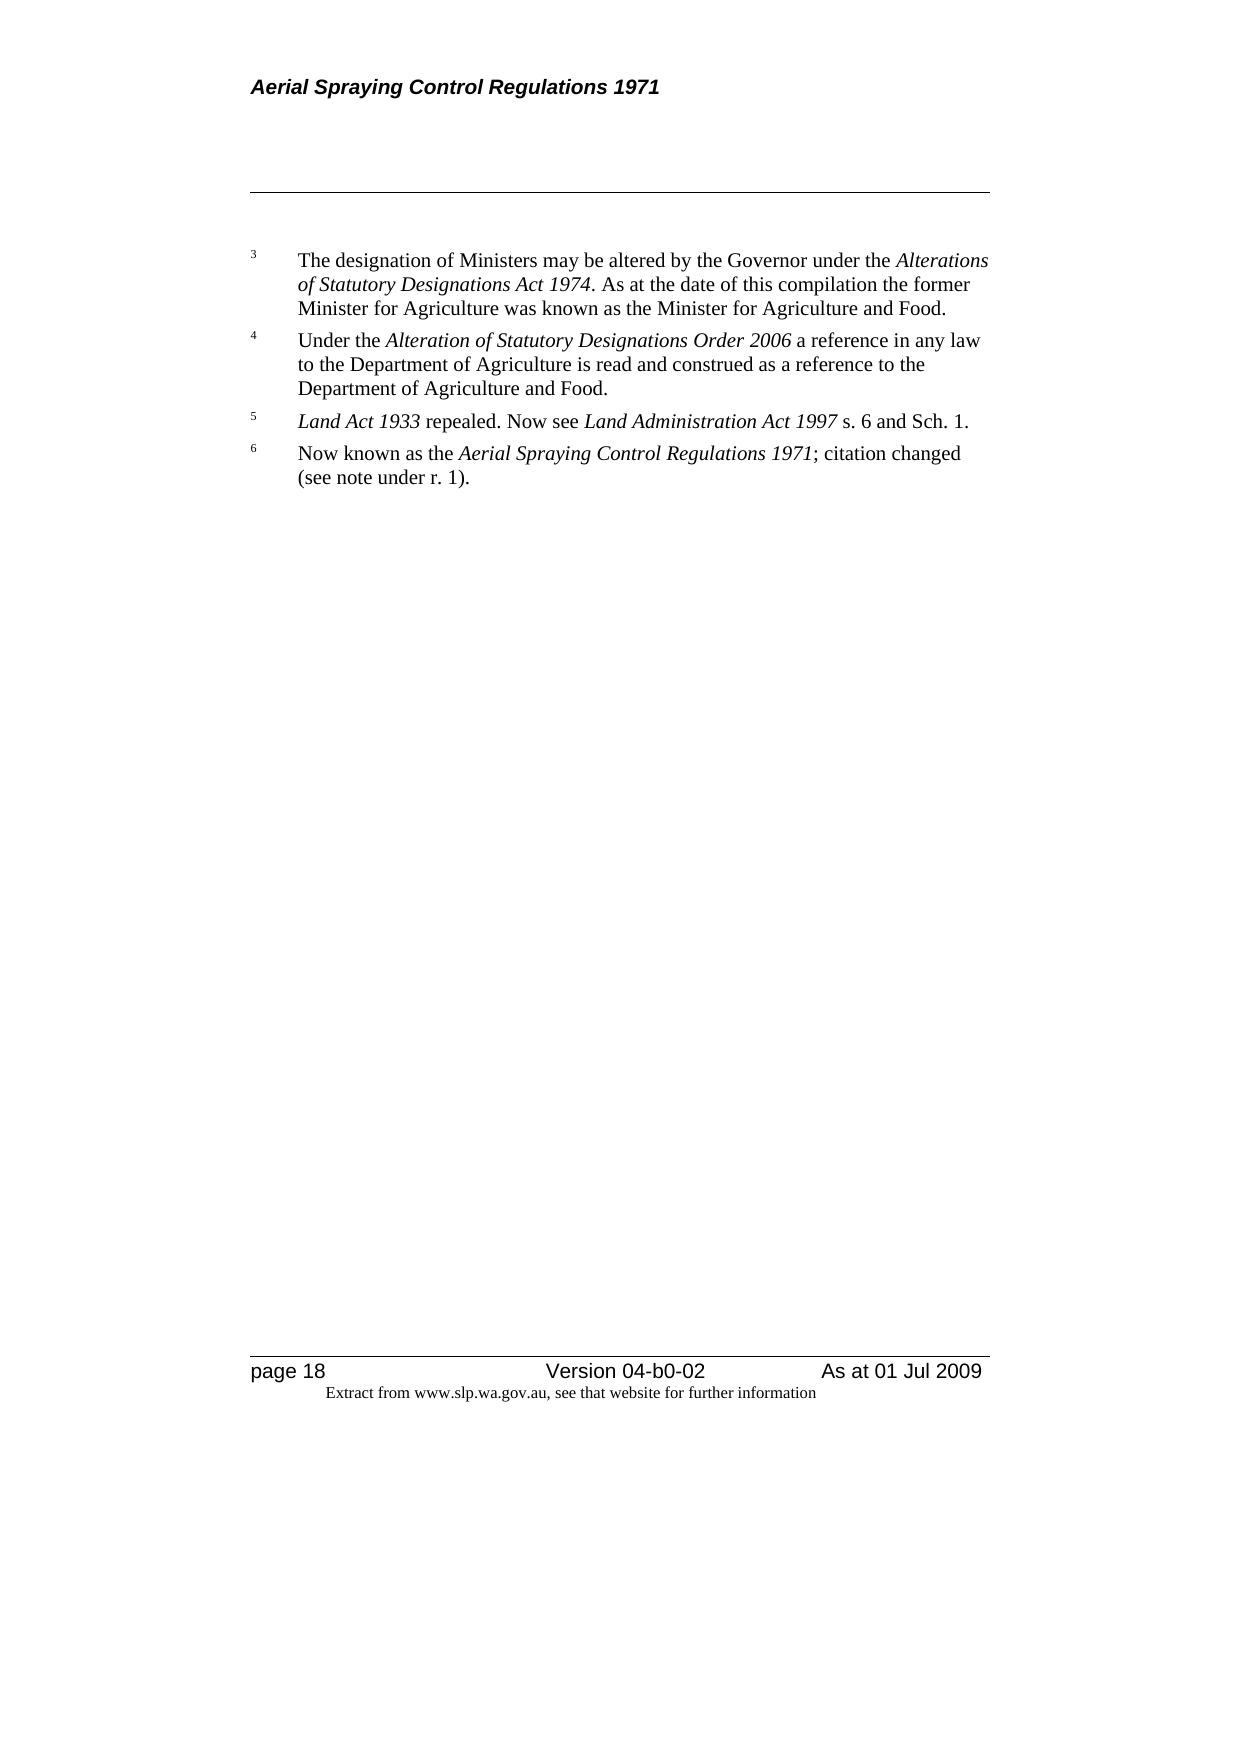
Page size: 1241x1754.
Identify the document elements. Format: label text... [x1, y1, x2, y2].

text 4 Under the Alteration of Statutory Designations Order 2006 a reference in any law to the Department of Agriculture is read and construed as a reference to the Department of Agriculture and Food. [250, 328, 990, 400]
text 5 Land Act 1933 repealed. Now see Land Administration Act 1997 s. 6 and Sch. 1. [250, 408, 990, 433]
text 6 Now known as the Aerial Spraying Control Regulations 1971; citation changed (see note under r. 1). [250, 441, 990, 489]
text 3 The designation of Ministers may be altered by the Governor under the Alterations of Statutory Designations Act 1974. As at the date of this compilation the former Minister for Agriculture was known as the Minister for Agriculture and Food. [250, 247, 990, 320]
